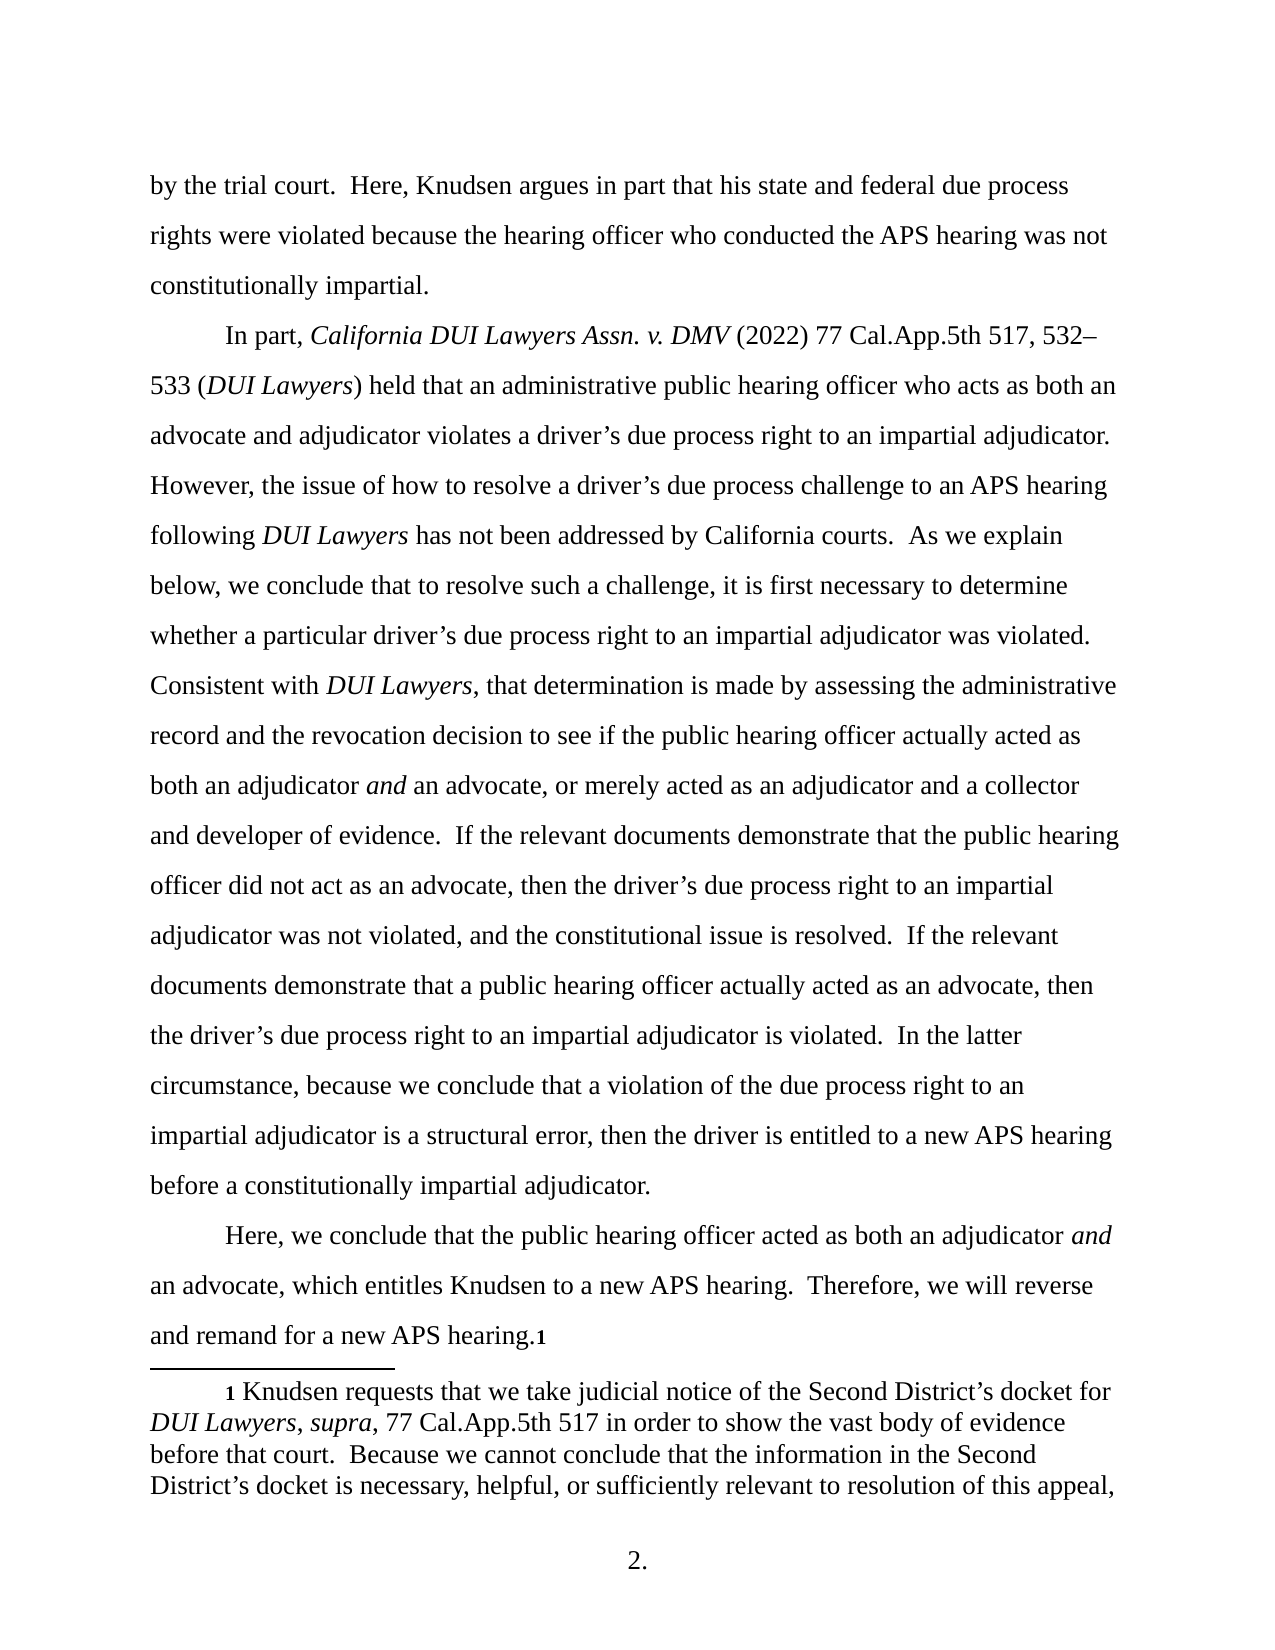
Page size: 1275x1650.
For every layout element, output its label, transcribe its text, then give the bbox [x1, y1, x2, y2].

text In part, California DUI Lawyers Assn. v. DMV (2022) 77 Cal.App.5th 517, 532–533 (DUI Lawyers) held that an administrative public hearing officer who acts as both an advocate and adjudicator violates a driver’s due process right to an impartial adjudicator. However, the issue of how to resolve a driver’s due process challenge to an APS hearing following DUI Lawyers has not been addressed by California courts. As we explain below, we conclude that to resolve such a challenge, it is first necessary to determine whether a particular driver’s due process right to an impartial adjudicator was violated. Consistent with DUI Lawyers, that determination is made by assessing the administrative record and the revocation decision to see if the public hearing officer actually acted as both an adjudicator and an advocate, or merely acted as an adjudicator and a collector and developer of evidence. If the relevant documents demonstrate that the public hearing officer did not act as an advocate, then the driver’s due process right to an impartial adjudicator was not violated, and the constitutional issue is resolved. If the relevant documents demonstrate that a public hearing officer actually acted as an advocate, then the driver’s due process right to an impartial adjudicator is violated. In the latter circumstance, because we conclude that a violation of the due process right to an impartial adjudicator is a structural error, then the driver is entitled to a new APS hearing before a constitutionally impartial adjudicator. [150, 300, 1125, 1200]
text Here, we conclude that the public hearing officer acted as both an adjudicator and an advocate, which entitles Knudsen to a new APS hearing. Therefore, we will reverse and remand for a new APS hearing. [150, 1200, 1125, 1350]
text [150, 150, 1125, 300]
